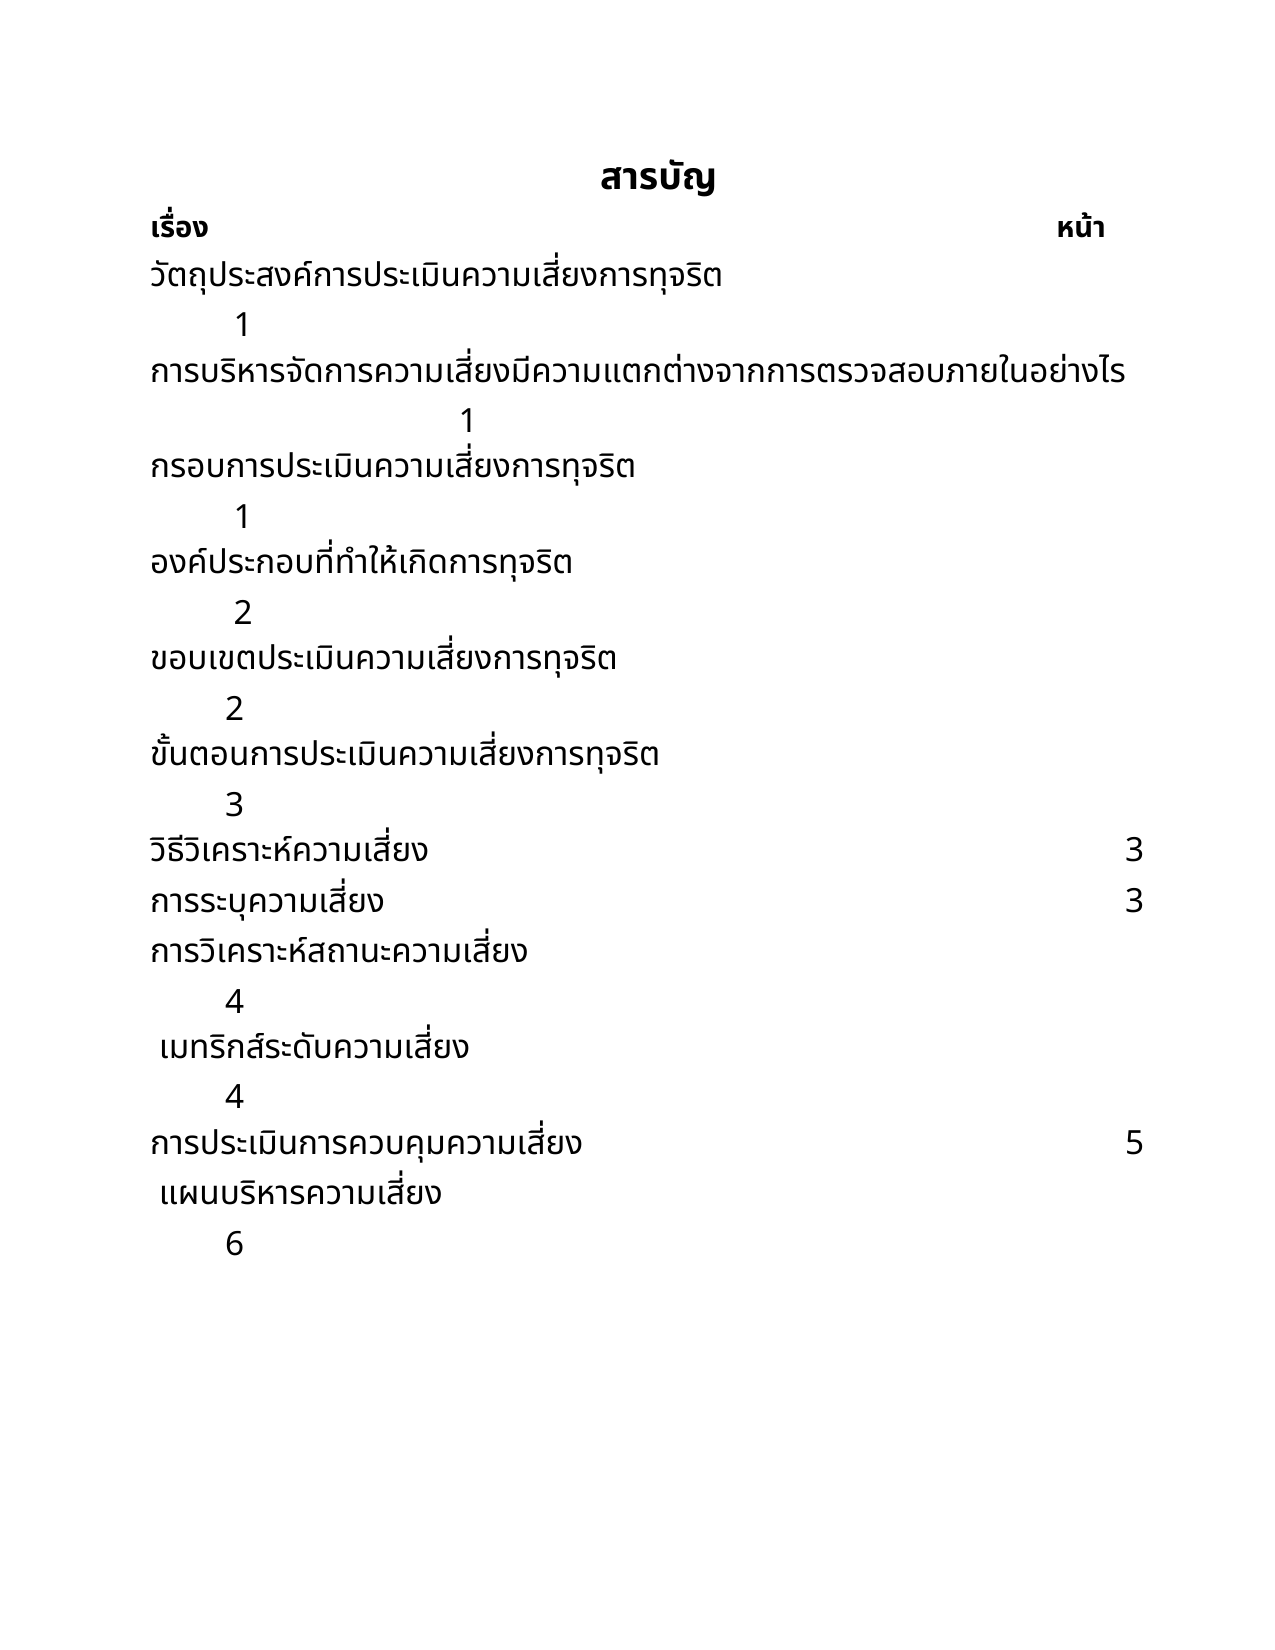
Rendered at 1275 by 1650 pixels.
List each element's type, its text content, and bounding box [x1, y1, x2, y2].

text การวิเคราะห์สถานะความเสี่ยง 4 [150, 927, 1181, 1023]
text องค์ประกอบที่ทำให้เกิดการทุจริต 2 [150, 538, 1181, 634]
text สารบัญ [450, 150, 1181, 207]
text การประเมินการควบคุมความเสี่ยง 5 [150, 1119, 1181, 1169]
text การระบุความเสี่ยง 3 [150, 876, 1181, 927]
text การบริหารจัดการความเสี่ยงมีความแตกต่างจากการตรวจสอบภายในอย่างไร 1 [150, 347, 1181, 442]
text เมทริกส์ระดับความเสี่ยง 4 [150, 1023, 1181, 1119]
text กรอบการประเมินความเสี่ยงการทุจริต 1 [150, 442, 1181, 538]
text เรื่อง หน้า [150, 207, 1181, 251]
text วัตถุประสงค์การประเมินความเสี่ยงการทุจริต 1 [150, 251, 1181, 347]
text วิธีวิเคราะห์ความเสี่ยง 3 [150, 826, 1181, 876]
text ขั้นตอนการประเมินความเสี่ยงการทุจริต 3 [150, 730, 1181, 826]
text แผนบริหารความเสี่ยง 6 [150, 1169, 1181, 1265]
text ขอบเขตประเมินความเสี่ยงการทุจริต 2 [150, 634, 1181, 730]
